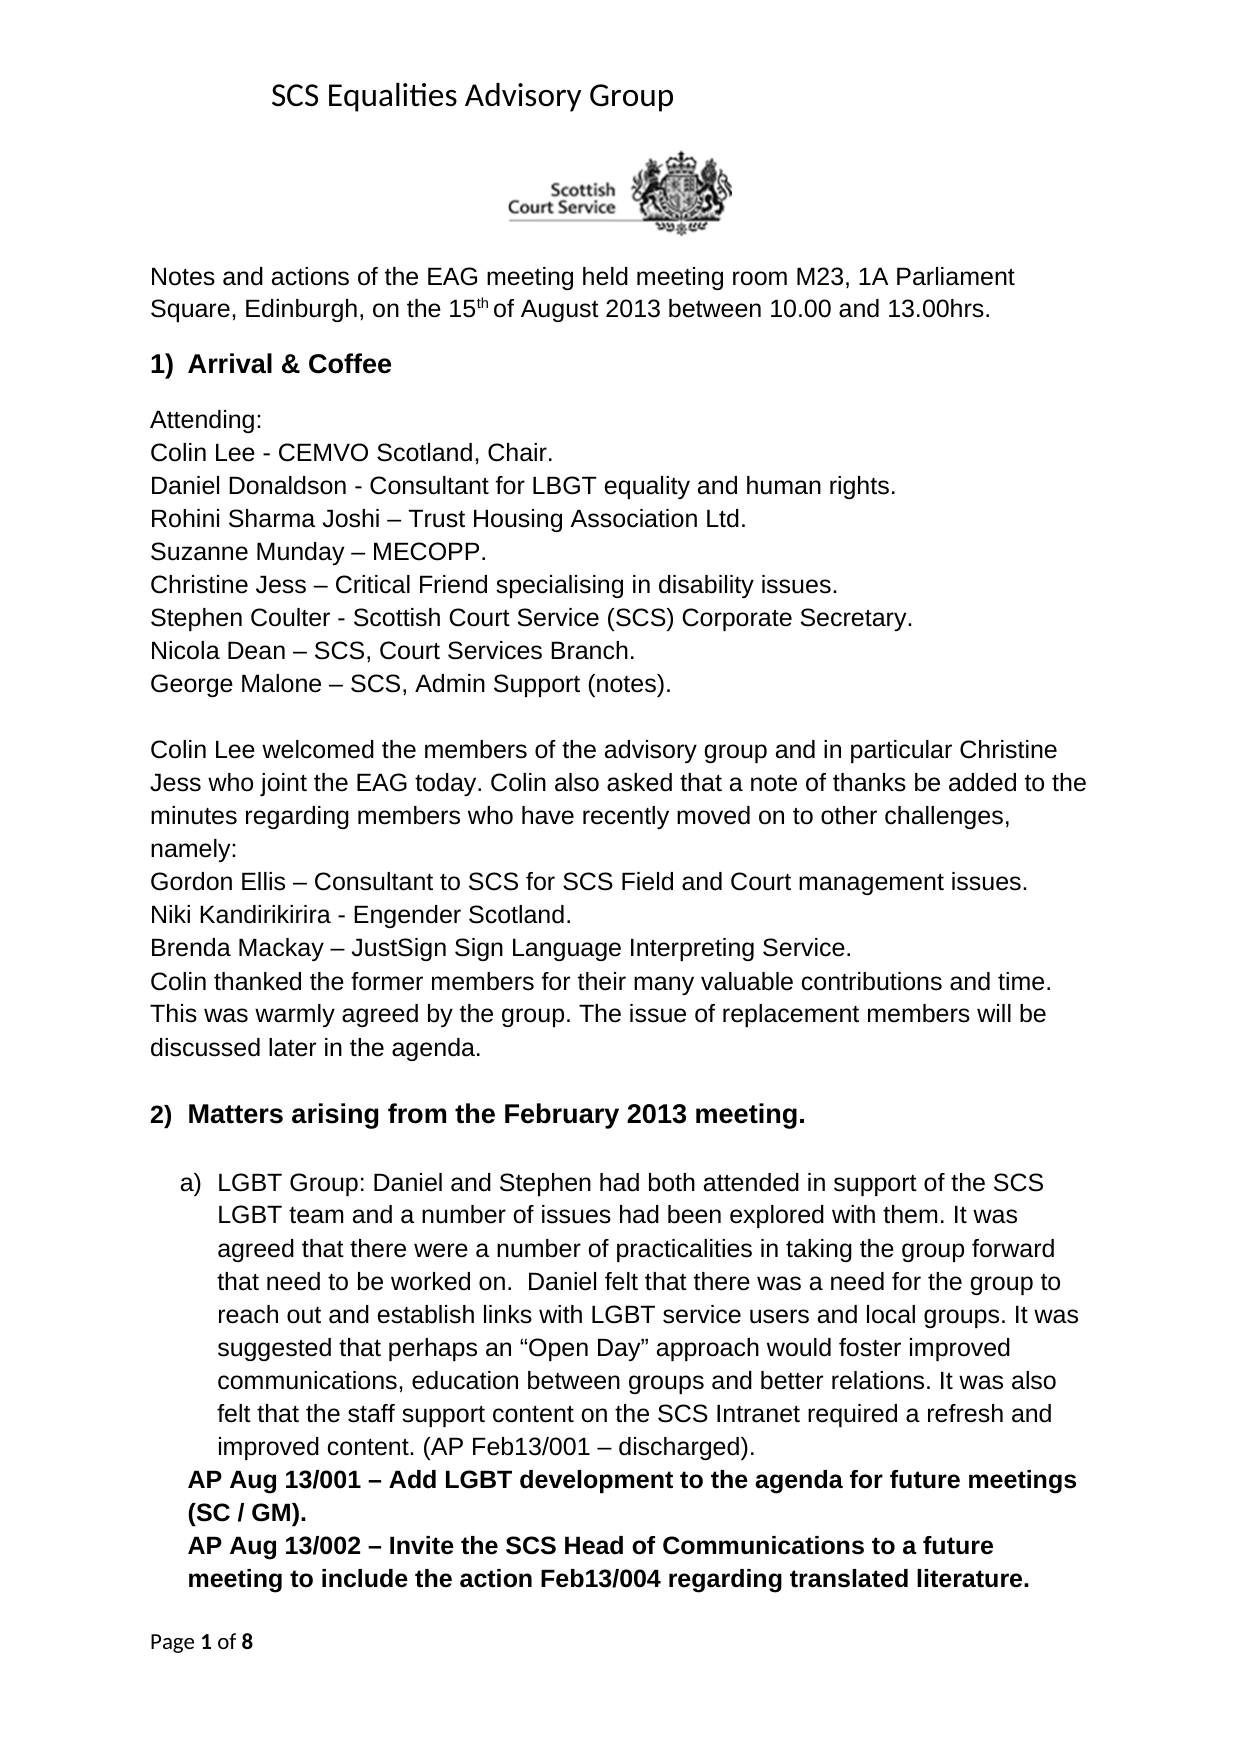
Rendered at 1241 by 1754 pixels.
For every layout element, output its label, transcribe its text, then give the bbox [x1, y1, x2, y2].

text George Malone – SCS, Admin Support (notes). [150, 669, 1090, 698]
text Daniel Donaldson - Consultant for LBGT equality and human rights. [150, 471, 1090, 500]
text Stephen Coulter - Scottish Court Service (SCS) Corporate Secretary. [150, 603, 1090, 632]
text Christine Jess – Critical Friend specialising in disability issues. [150, 570, 1090, 599]
text Colin Lee - CEMVO Scotland, Chair. [150, 438, 1090, 467]
text Brenda Mackay – JustSign Sign Language Interpreting Service. [150, 933, 1090, 962]
text Niki Kandirikirira - Engender Scotland. [150, 900, 1090, 929]
list LGBT Group: Daniel and Stephen had both attended in support of the SCS LGBT team and a number of issues had been explored with them. It was agreed that there were a number of practicalities in taking the group forward that need to be worked on. Daniel felt that there was a need for the group to reach out and establish links with LGBT service users and local groups. It was suggested that perhaps an “Open Day” approach would foster improved communications, education between groups and better relations. It was also felt that the staff support content on the SCS Intranet required a refresh and improved content. (AP Feb13/001 – discharged). [179, 1167, 1090, 1460]
list AP Aug 13/001 – Add LGBT development to the agenda for future meetings (SC / GM). [187, 1465, 1090, 1526]
text Rohini Sharma Joshi – Trust Housing Association Ltd. Suzanne Munday – MECOPP. [150, 504, 1090, 566]
text Attending: [150, 405, 1090, 434]
list Arrival & Coffee [150, 348, 1090, 379]
text Colin thanked the former members for their many valuable contributions and time. This was warmly agreed by the group. The issue of replacement members will be discussed later in the agenda. [150, 966, 1090, 1061]
list AP Aug 13/002 – Invite the SCS Head of Communications to a future meeting to include the action Feb13/004 regarding translated literature. [187, 1531, 1090, 1592]
text Nicola Dean – SCS, Court Services Branch. [150, 636, 1090, 665]
list Matters arising from the February 2013 meeting. [150, 1098, 1090, 1130]
text Gordon Ellis – Consultant to SCS for SCS Field and Court management issues. [150, 867, 1090, 896]
text Notes and actions of the EAG meeting held meeting room M23, 1A Parliament Square, Edinburgh, on the 15th of August 2013 between 10.00 and 13.00hrs. [150, 261, 1090, 323]
picture [508, 150, 732, 237]
text Colin Lee welcomed the members of the advisory group and in particular Christine Jess who joint the EAG today. Colin also asked that a note of thanks be added to the minutes regarding members who have recently moved on to other challenges, namely: [150, 735, 1090, 863]
